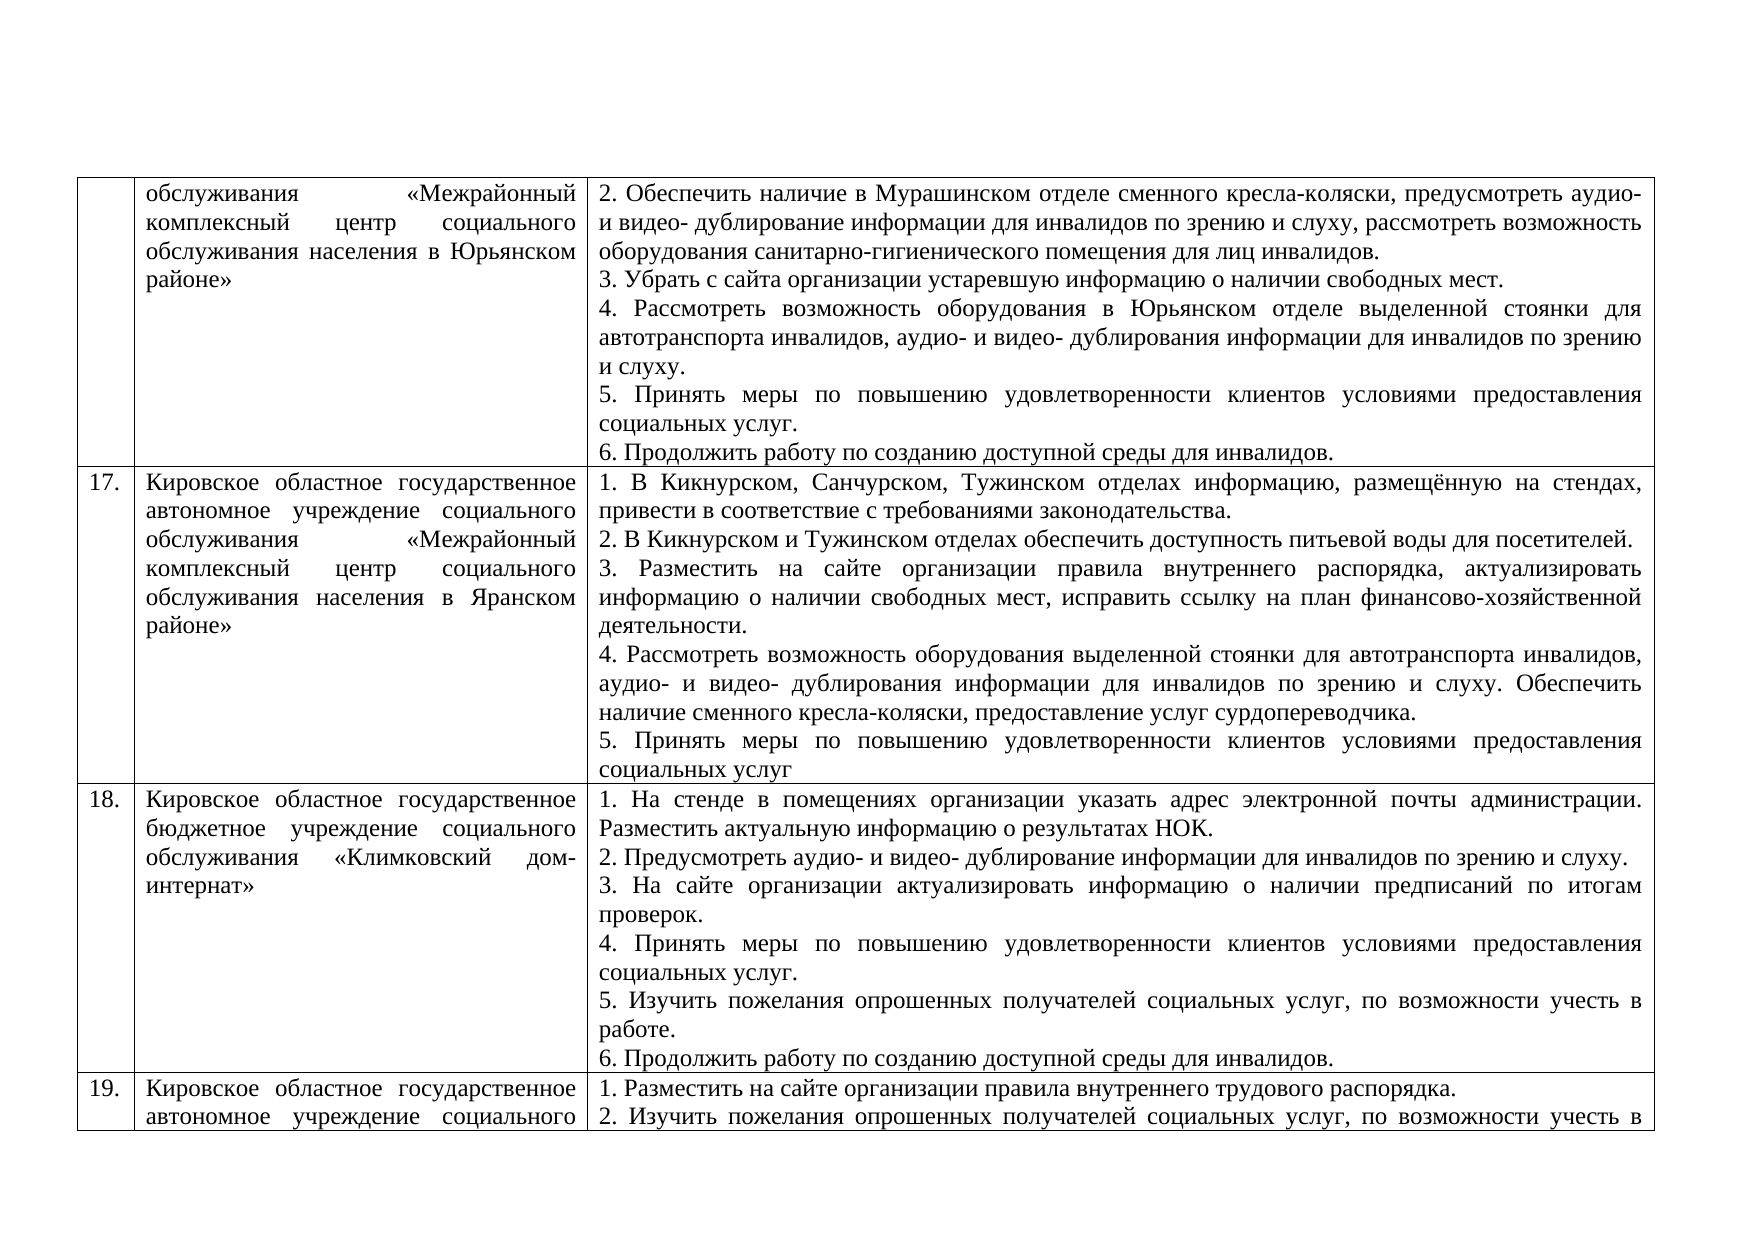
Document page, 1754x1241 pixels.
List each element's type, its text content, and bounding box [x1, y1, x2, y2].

table_cell Кировское областное государственное бюджетное учреждение социального обслуживания «Климковский дом-интернат» [135, 784, 587, 1072]
table_cell 1. В Кикнурском, Санчурском, Тужинском отделах информацию, размещённую на стендах, привести в соответствие с требованиями законодательства. 2. В Кикнурском и Тужинском отделах обеспечить доступность питьевой воды для посетителей. 3. Разместить на сайте организации правила внутреннего распорядка, актуализировать информацию о наличии свободных мест, исправить ссылку на план финансово-хозяйственной деятельности. 4. Рассмотреть возможность оборудования выделенной стоянки для автотранспорта инвалидов, аудио- и видео- дублирования информации для инвалидов по зрению и слуху. Обеспечить наличие сменного кресла-коляски, предоставление услуг сурдопереводчика. 5. Принять меры по повышению удовлетворенности клиентов условиями предоставления социальных услуг [588, 467, 1654, 783]
table_cell [78, 1073, 134, 1130]
table_cell [78, 467, 134, 783]
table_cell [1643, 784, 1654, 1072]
table_cell [78, 784, 134, 1072]
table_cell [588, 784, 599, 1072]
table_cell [135, 178, 587, 466]
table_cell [135, 1073, 587, 1130]
table_cell Кировское областное государственное автономное учреждение социального обслуживания «Межрайонный комплексный центр социального обслуживания населения в Яранском районе» [135, 467, 587, 783]
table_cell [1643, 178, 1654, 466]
table_cell [78, 178, 134, 466]
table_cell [588, 1073, 1654, 1130]
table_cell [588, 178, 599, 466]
